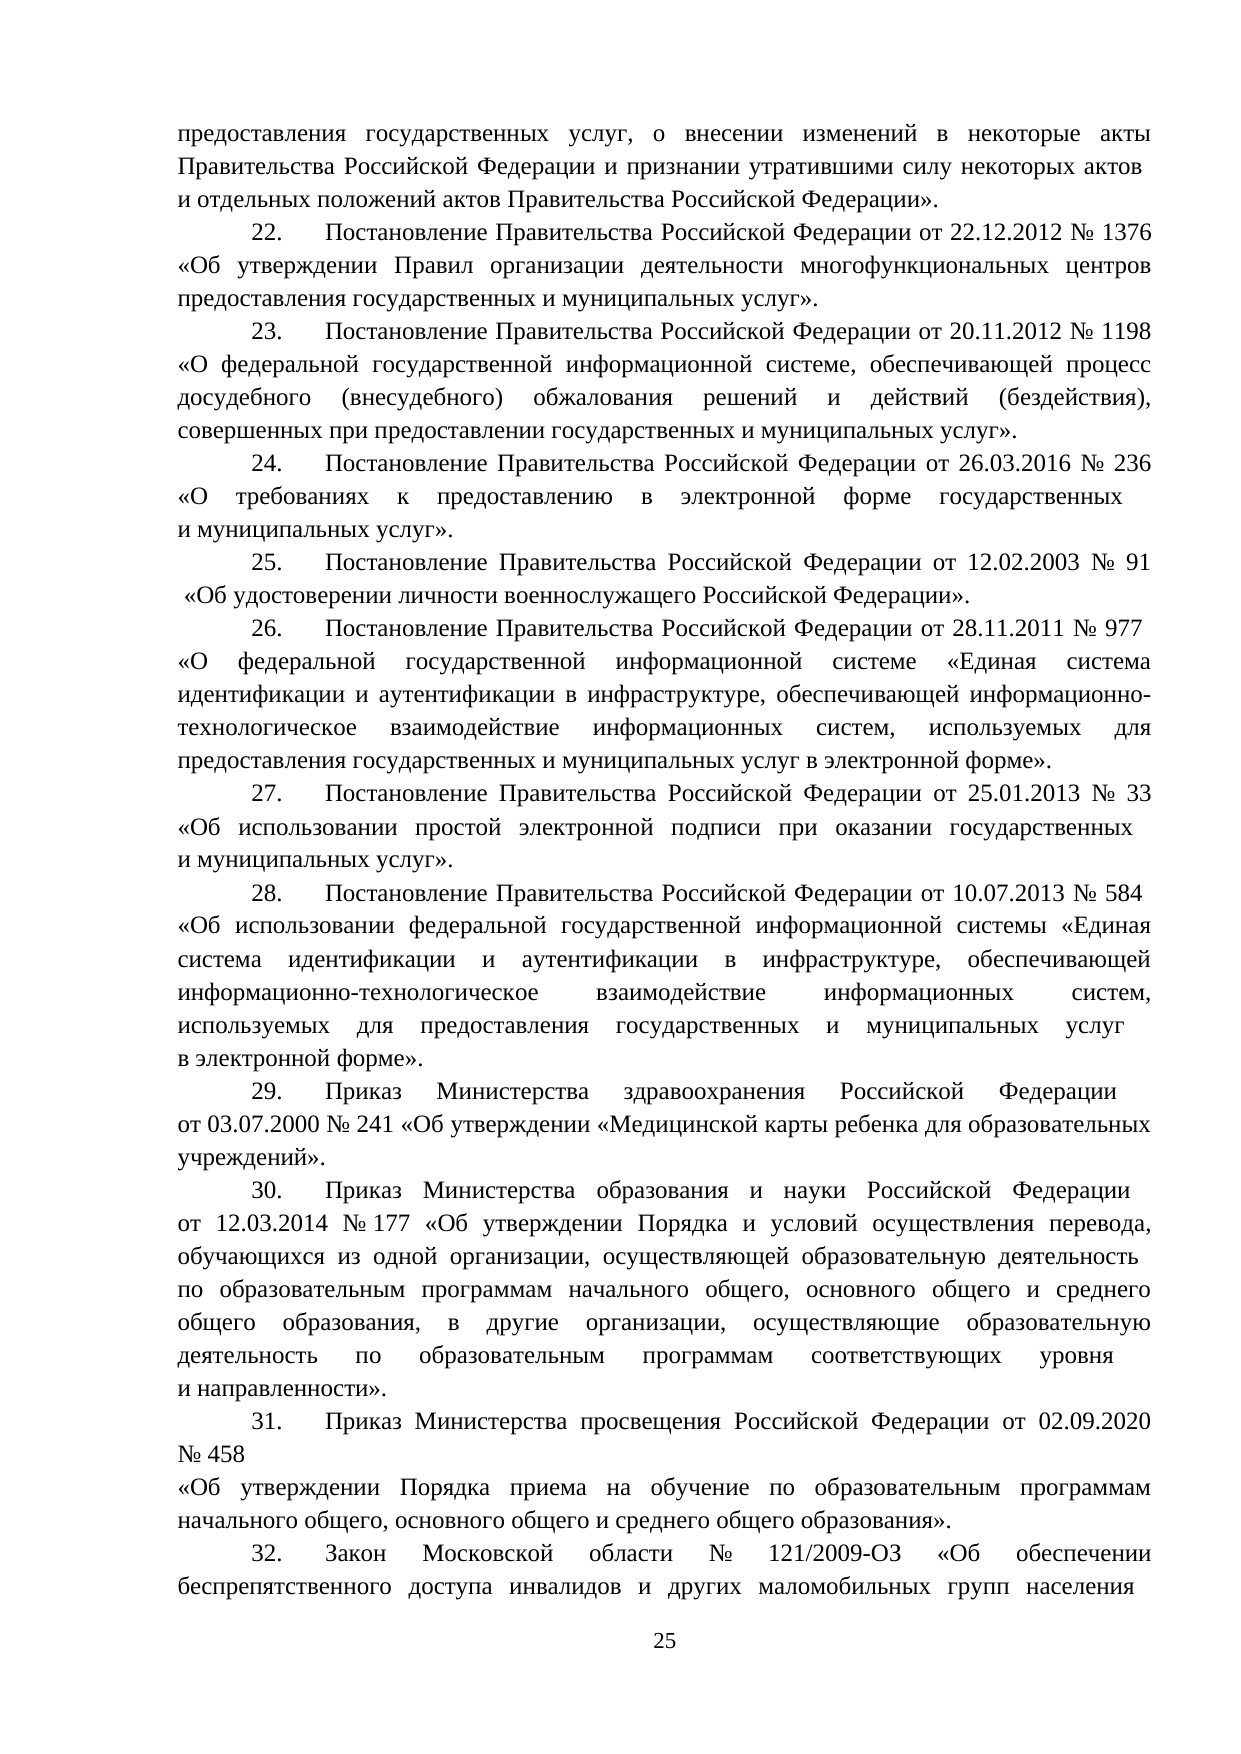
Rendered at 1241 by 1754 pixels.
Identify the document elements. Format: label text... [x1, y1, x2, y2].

list Постановление Правительства Российской Федерации от 26.03.2016 № 236 «О требованиях к предоставлению в электронной форме государственных и муниципальных услуг». [177, 448, 1152, 543]
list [177, 1538, 1152, 1600]
list Постановление Правительства Российской Федерации от 12.02.2003 № 91 «Об удостоверении личности военнослужащего Российской Федерации». [177, 547, 1152, 609]
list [177, 118, 1152, 213]
list Приказ Министерства просвещения Российской Федерации от 02.09.2020 № 458 «Об утверждении Порядка приема на обучение по образовательным программам начального общего, основного общего и среднего общего образования». [177, 1406, 1152, 1534]
list Приказ Министерства образования и науки Российской Федерации от 12.03.2014 № 177 «Об утверждении Порядка и условий осуществления перевода, обучающихся из одной организации, осуществляющей образовательную деятельность по образовательным программам начального общего, основного общего и среднего общего образования, в другие организации, осуществляющие образовательную деятельность по образовательным программам соответствующих уровня и направленности». [177, 1175, 1152, 1402]
list Постановление Правительства Российской Федерации от 20.11.2012 № 1198 «О федеральной государственной информационной системе, обеспечивающей процесс досудебного (внесудебного) обжалования решений и действий (бездействия), совершенных при предоставлении государственных и муниципальных услуг». [177, 316, 1152, 444]
list Постановление Правительства Российской Федерации от 10.07.2013 № 584 «Об использовании федеральной государственной информационной системы «Единая система идентификации и аутентификации в инфраструктуре, обеспечивающей информационно-технологическое взаимодействие информационных систем, используемых для предоставления государственных и муниципальных услуг в электронной форме». [177, 878, 1152, 1071]
list Приказ Министерства здравоохранения Российской Федерации от 03.07.2000 № 241 «Об утверждении «Медицинской карты ребенка для образовательных учреждений». [177, 1076, 1152, 1171]
list Постановление Правительства Российской Федерации от 25.01.2013 № 33 «Об использовании простой электронной подписи при оказании государственных и муниципальных услуг». [177, 778, 1152, 873]
list Постановление Правительства Российской Федерации от 22.12.2012 № 1376 «Об утверждении Правил организации деятельности многофункциональных центров предоставления государственных и муниципальных услуг». [177, 217, 1152, 312]
list Постановление Правительства Российской Федерации от 28.11.2011 № 977 «О федеральной государственной информационной системе «Единая система идентификации и аутентификации в инфраструктуре, обеспечивающей информационно-технологическое взаимодействие информационных систем, используемых для предоставления государственных и муниципальных услуг в электронной форме». [177, 613, 1152, 774]
